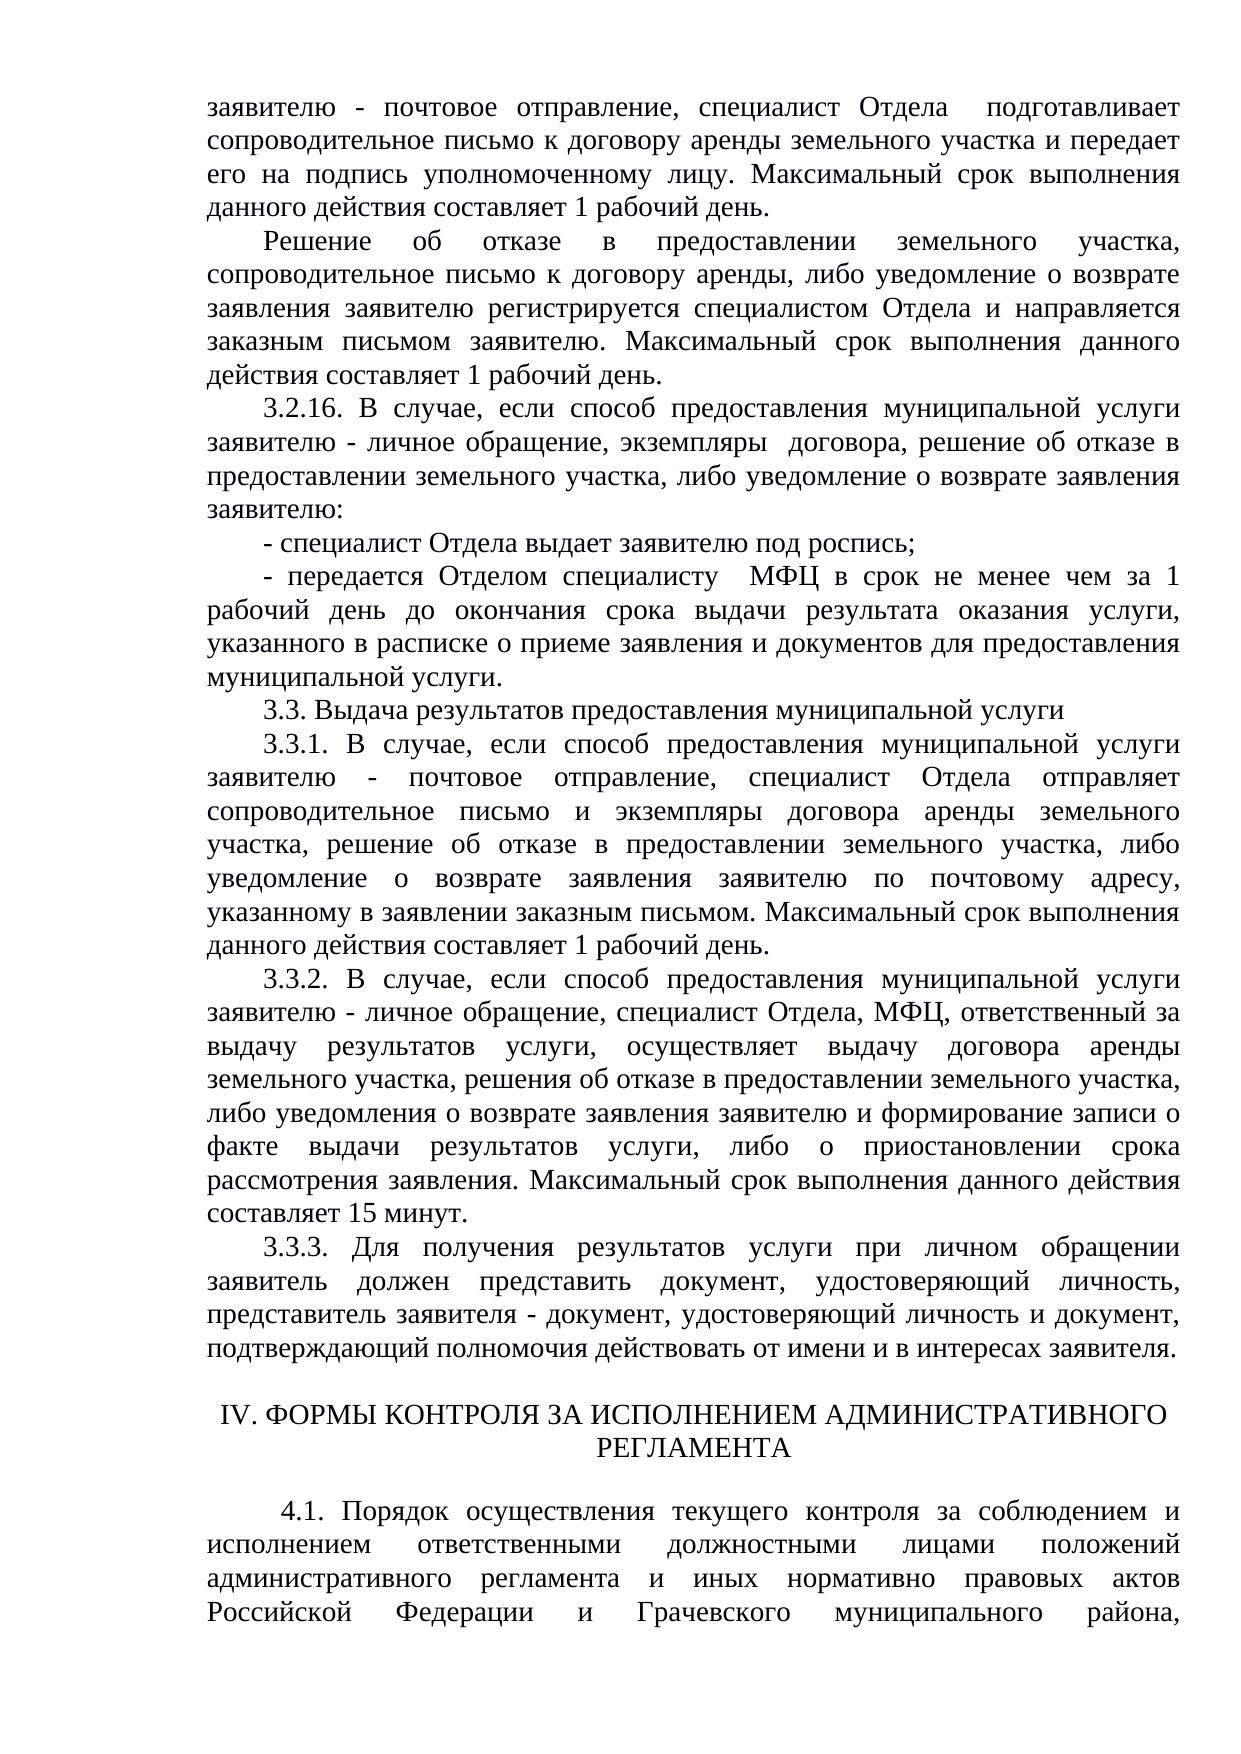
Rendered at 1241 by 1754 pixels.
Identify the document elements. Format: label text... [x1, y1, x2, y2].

text IV. ФОРМЫ КОНТРОЛЯ ЗА ИСПОЛНЕНИЕМ АДМИНИСТРАТИВНОГО РЕГЛАМЕНТА [207, 1397, 1181, 1464]
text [207, 89, 1181, 223]
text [207, 1493, 1181, 1627]
text - передается Отделом специалисту МФЦ в срок не менее чем за 1 рабочий день до окончания срока выдачи результата оказания услуги, указанного в расписке о приеме заявления и документов для предоставления муниципальной услуги. [207, 558, 1181, 692]
text Решение об отказе в предоставлении земельного участка, сопроводительное письмо к договору аренды, либо уведомление о возврате заявления заявителю регистрируется специалистом Отдела и направляется заказным письмом заявителю. Максимальный срок выполнения данного действия составляет 1 рабочий день. [207, 223, 1181, 391]
text 3.2.16. В случае, если способ предоставления муниципальной услуги заявителю - личное обращение, экземпляры договора, решение об отказе в предоставлении земельного участка, либо уведомление о возврате заявления заявителю: [207, 391, 1181, 525]
text 3.3.2. В случае, если способ предоставления муниципальной услуги заявителю - личное обращение, специалист Отдела, МФЦ, ответственный за выдачу результатов услуги, осуществляет выдачу договора аренды земельного участка, решения об отказе в предоставлении земельного участка, либо уведомления о возврате заявления заявителю и формирование записи о факте выдачи результатов услуги, либо о приостановлении срока рассмотрения заявления. Максимальный срок выполнения данного действия составляет 15 минут. [207, 961, 1181, 1229]
text - специалист Отдела выдает заявителю под роспись; [207, 525, 1181, 558]
text 3.3.3. Для получения результатов услуги при личном обращении заявитель должен представить документ, удостоверяющий личность, представитель заявителя - документ, удостоверяющий личность и документ, подтверждающий полномочия действовать от имени и в интересах заявителя. [207, 1229, 1181, 1363]
text 3.3. Выдача результатов предоставления муниципальной услуги [207, 692, 1181, 726]
text 3.3.1. В случае, если способ предоставления муниципальной услуги заявителю - почтовое отправление, специалист Отдела отправляет сопроводительное письмо и экземпляры договора аренды земельного участка, решение об отказе в предоставлении земельного участка, либо уведомление о возврате заявления заявителю по почтовому адресу, указанному в заявлении заказным письмом. Максимальный срок выполнения данного действия составляет 1 рабочий день. [207, 726, 1181, 961]
